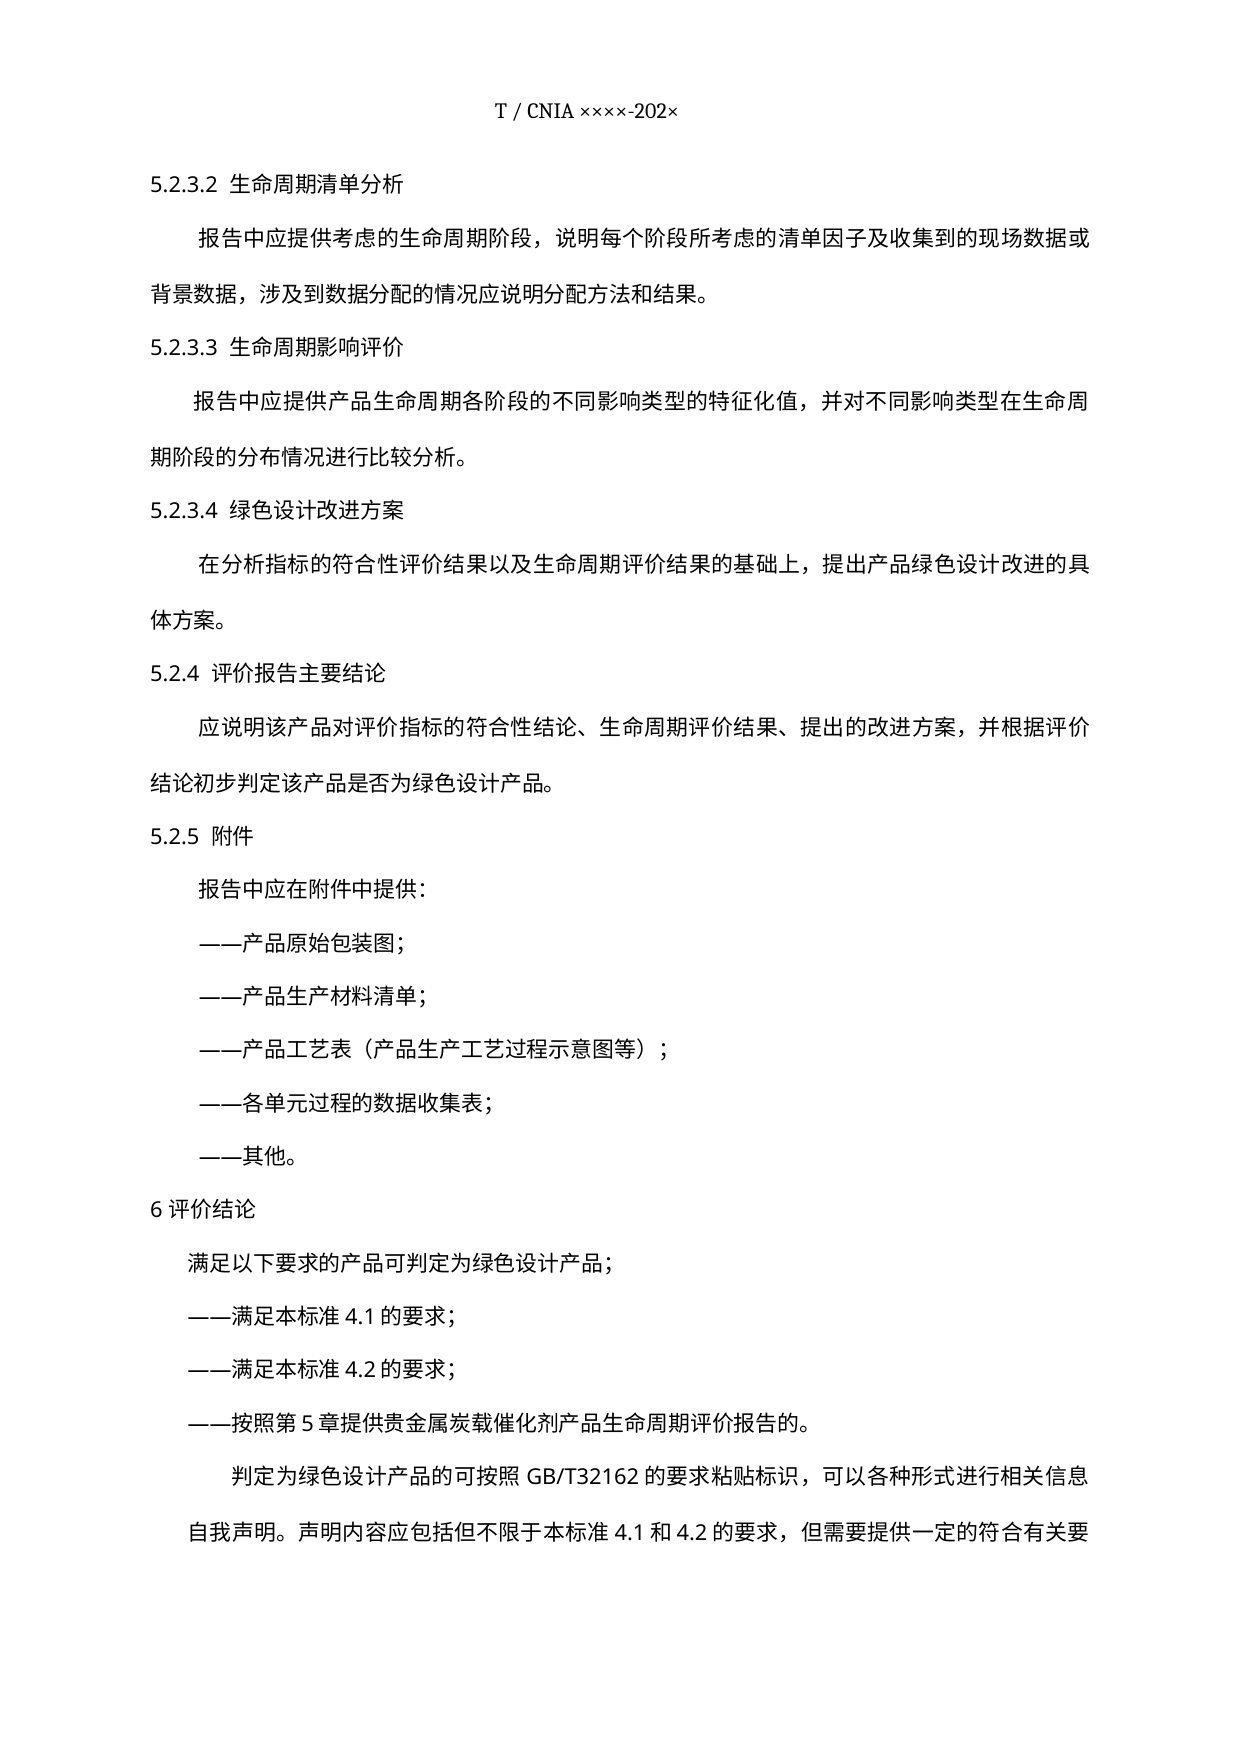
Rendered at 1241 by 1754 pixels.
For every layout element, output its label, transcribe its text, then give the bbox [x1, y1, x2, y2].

text 5.2.5 附件 [150, 816, 1090, 854]
text 报告中应提供产品生命周期各阶段的不同影响类型的特征化值，并对不同影响类型在生命周期阶段的分布情况进行比较分析。 [150, 381, 1090, 474]
text ——各单元过程的数据收集表； [150, 1083, 1090, 1120]
text 满足以下要求的产品可判定为绿色设计产品； [187, 1243, 1090, 1280]
list 6 评价结论 [150, 1189, 1090, 1227]
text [187, 1456, 1090, 1550]
text 应说明该产品对评价指标的符合性结论、生命周期评价结果、提出的改进方案，并根据评价结论初步判定该产品是否为绿色设计产品。 [150, 707, 1090, 800]
text 5.2.4 评价报告主要结论 [150, 653, 1090, 691]
text ——产品工艺表（产品生产工艺过程示意图等）； [150, 1029, 1090, 1067]
text ——满足本标准4.1的要求； [187, 1296, 1090, 1334]
text 报告中应在附件中提供： [150, 869, 1090, 907]
text 5.2.3.4 绿色设计改进方案 [150, 490, 1090, 528]
text ——产品生产材料清单； [150, 976, 1090, 1014]
text 5.2.3.2 生命周期清单分析 [150, 164, 1090, 202]
text 5.2.3.3 生命周期影响评价 [150, 327, 1090, 365]
text ——按照第5章提供贵金属炭载催化剂产品生命周期评价报告的。 [187, 1403, 1090, 1440]
text 在分析指标的符合性评价结果以及生命周期评价结果的基础上，提出产品绿色设计改进的具体方案。 [150, 544, 1090, 637]
text ——产品原始包装图； [150, 923, 1090, 960]
text ——其他。 [150, 1136, 1090, 1174]
text 报告中应提供考虑的生命周期阶段，说明每个阶段所考虑的清单因子及收集到的现场数据或背景数据，涉及到数据分配的情况应说明分配方法和结果。 [150, 218, 1090, 312]
text ——满足本标准4.2的要求； [187, 1349, 1090, 1387]
